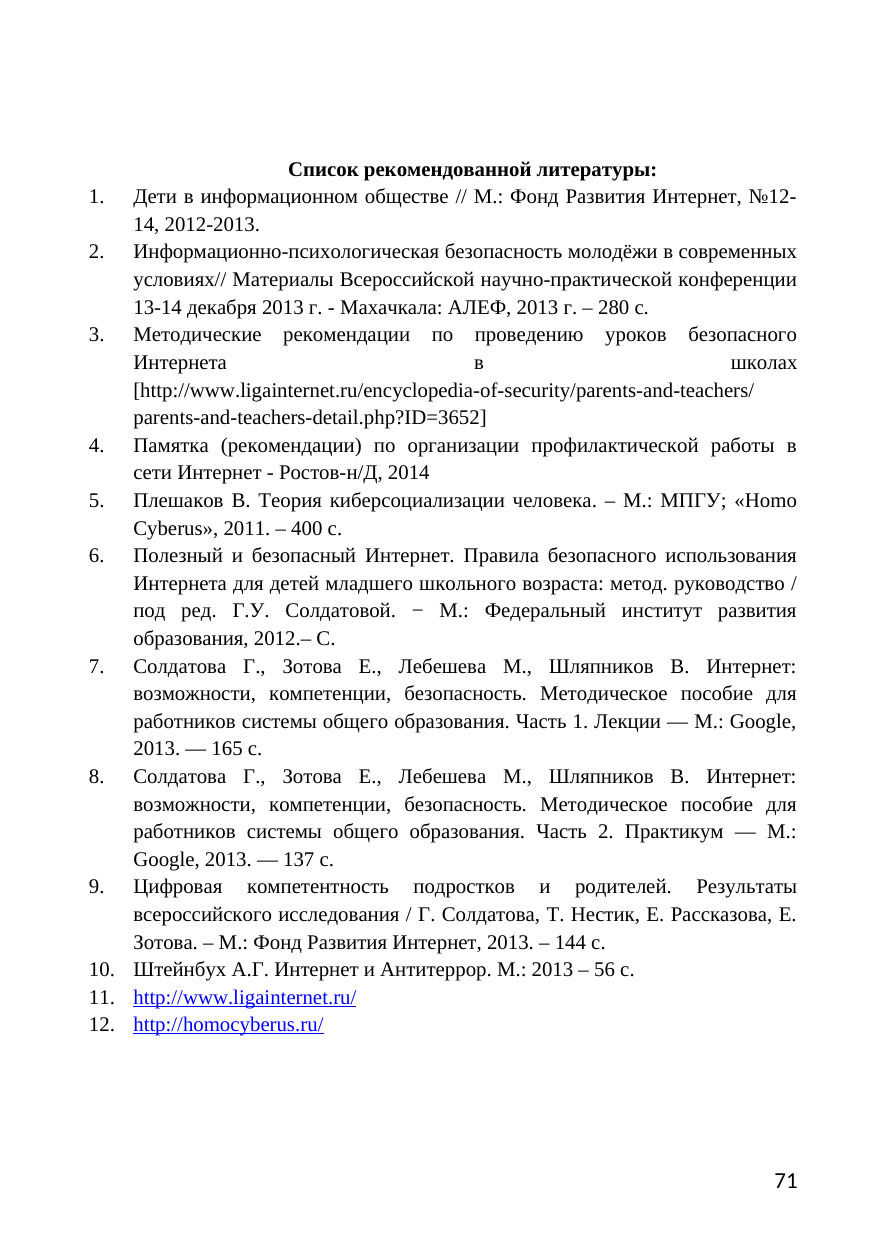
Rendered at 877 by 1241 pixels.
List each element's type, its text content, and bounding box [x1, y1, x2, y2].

list Плешаков В. Теория киберсоциализации человека. – М.: МПГУ; «Homo Cyberus», 2011. – 400 с. [89, 488, 797, 539]
list Цифровая компетентность подростков и родителей. Результаты всероссийского исследования / Г. Солдатова, Т. Нестик, Е. Рассказова, Е. Зотова. – М.: Фонд Развития Интернет, 2013. – 144 с. [89, 874, 797, 954]
list http://www.ligainternet.ru/ [89, 985, 797, 1009]
list Дети в информационном обществе // М.: Фонд Развития Интернет, №12-14, 2012-2013. [89, 184, 797, 236]
list Штейнбух А.Г. Интернет и Антитеррор. М.: 2013 – 56 с. [89, 957, 797, 981]
list Памятка (рекомендации) по организации профилактической работы в сети Интернет - Ростов-н/Д, 2014 [89, 433, 797, 484]
list Информационно-психологическая безопасность молодёжи в современных условиях// Материалы Всероссийской научно-практической конференции 13-14 декабря 2013 г. - Махачкала: АЛЕФ, 2013 г. – 280 с. [89, 239, 797, 319]
list Солдатова Г., Зотова Е., Лебешева М., Шляпников В. Интернет: возможности, компетенции, безопасность. Методическое пособие для работников системы общего образования. Часть 2. Практикум — М.: Google, 2013. — 137 с. [89, 764, 797, 871]
list http://homocyberus.ru/ [89, 1012, 797, 1036]
list Методические рекомендации по проведению уроков безопасного Интернета в школах [http://www.ligainternet.ru/encyclopedia-of-security/parents-and-teachers/parents-and-teachers-detail.php?ID=3652] [89, 322, 797, 429]
text Список рекомендованной литературы: [89, 157, 797, 181]
list Солдатова Г., Зотова Е., Лебешева М., Шляпников В. Интернет: возможности, компетенции, безопасность. Методическое пособие для работников системы общего образования. Часть 1. Лекции — М.: Google, 2013. — 165 с. [89, 653, 797, 760]
list Полезный и безопасный Интернет. Правила безопасного использования Интернета для детей младшего школьного возраста: метод. руководство / под ред. Г.У. Солдатовой. − М.: Федеральный институт развития образования, 2012.– С. [89, 543, 797, 650]
